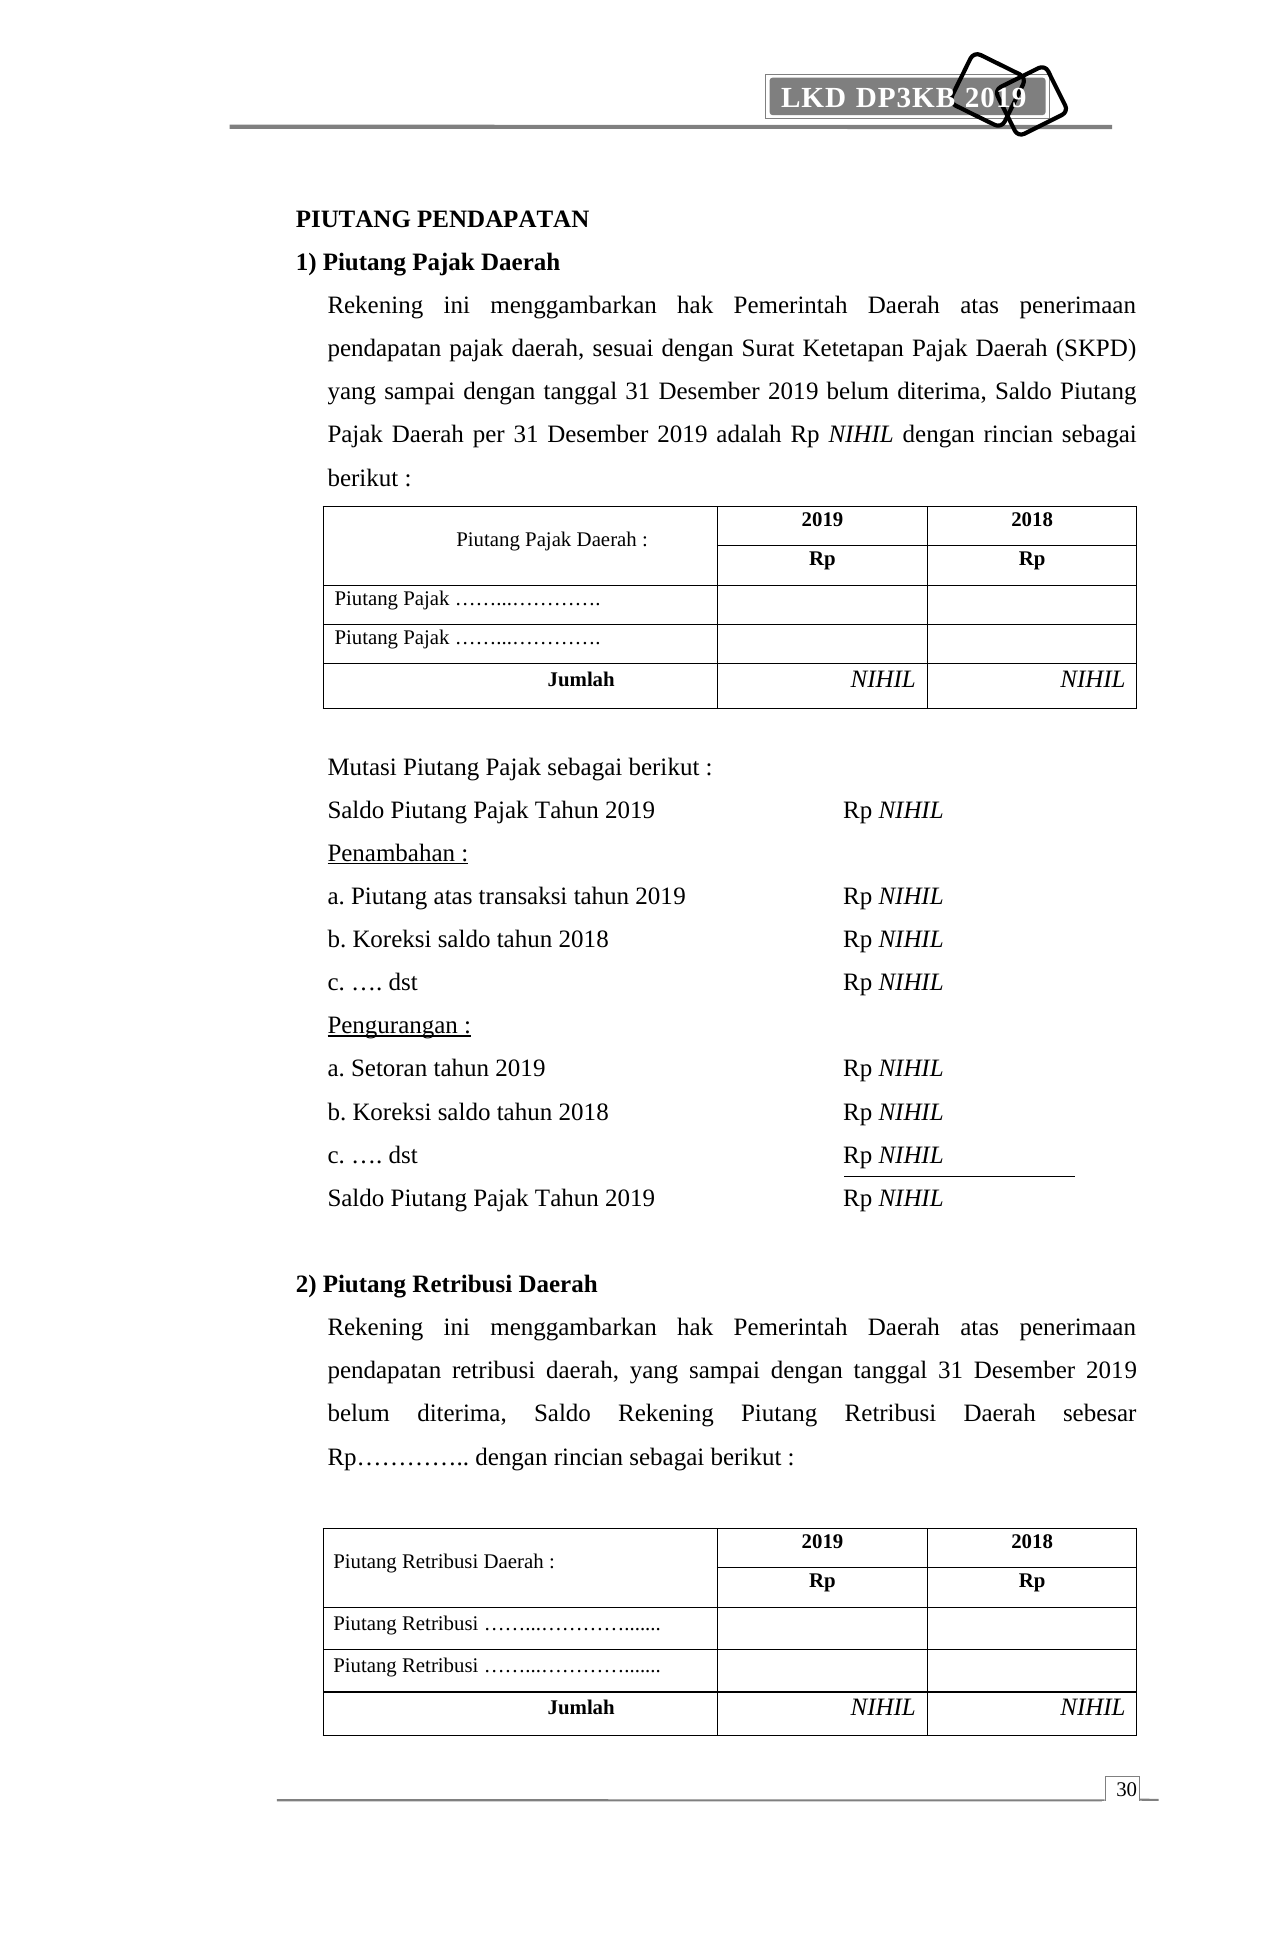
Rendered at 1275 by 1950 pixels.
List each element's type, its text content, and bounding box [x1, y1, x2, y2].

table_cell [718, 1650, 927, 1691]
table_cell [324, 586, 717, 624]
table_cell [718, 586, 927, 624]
text Penambahan : [327, 838, 1137, 867]
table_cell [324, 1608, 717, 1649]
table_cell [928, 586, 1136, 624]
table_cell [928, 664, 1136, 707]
text a. Setoran tahun 2019 Rp NIHIL [327, 1053, 1137, 1082]
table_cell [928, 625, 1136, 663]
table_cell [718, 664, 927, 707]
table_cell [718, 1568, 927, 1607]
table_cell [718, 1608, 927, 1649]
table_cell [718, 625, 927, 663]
text Saldo Piutang Pajak Tahun 2019 Rp NIHIL [327, 1183, 1137, 1212]
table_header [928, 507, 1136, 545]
text Rekening ini menggambarkan hak Pemerintah Daerah atas penerimaan pendapatan retribusi daerah, yang sampai dengan tanggal 31 Desember 2019 belum diterima, Saldo Rekening Piutang Retribusi Daerah sebesar Rp………….. dengan rincian sebagai berikut : [327, 1312, 1137, 1470]
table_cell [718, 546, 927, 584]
text 2) Piutang Retribusi Daerah [296, 1269, 1137, 1298]
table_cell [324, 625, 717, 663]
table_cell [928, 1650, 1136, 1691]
text 1) Piutang Pajak Daerah [296, 247, 1137, 276]
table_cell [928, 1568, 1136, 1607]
text Saldo Piutang Pajak Tahun 2019 Rp NIHIL [327, 795, 1137, 823]
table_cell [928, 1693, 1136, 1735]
text PIUTANG PENDAPATAN [296, 204, 1137, 233]
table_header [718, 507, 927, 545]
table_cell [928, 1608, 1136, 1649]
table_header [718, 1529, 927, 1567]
text c. …. dst Rp NIHIL [327, 967, 1137, 996]
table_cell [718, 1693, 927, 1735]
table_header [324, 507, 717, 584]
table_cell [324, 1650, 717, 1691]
text Pengurangan : [327, 1010, 1137, 1039]
text Mutasi Piutang Pajak sebagai berikut : [327, 752, 1137, 780]
text c. …. dst Rp NIHIL [327, 1140, 1137, 1168]
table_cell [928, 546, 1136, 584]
text Rekening ini menggambarkan hak Pemerintah Daerah atas penerimaan pendapatan pajak daerah, sesuai dengan Surat Ketetapan Pajak Daerah (SKPD) yang sampai dengan tanggal 31 Desember 2019 belum diterima, Saldo Piutang Pajak Daerah per 31 Desember 2019 adalah Rp NIHIL dengan rincian sebagai berikut : [327, 290, 1137, 491]
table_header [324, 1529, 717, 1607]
text b. Koreksi saldo tahun 2018 Rp NIHIL [327, 1097, 1137, 1125]
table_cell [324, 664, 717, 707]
text b. Koreksi saldo tahun 2018 Rp NIHIL [327, 924, 1137, 953]
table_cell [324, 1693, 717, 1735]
text a. Piutang atas transaksi tahun 2019 Rp NIHIL [327, 881, 1137, 910]
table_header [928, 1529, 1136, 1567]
